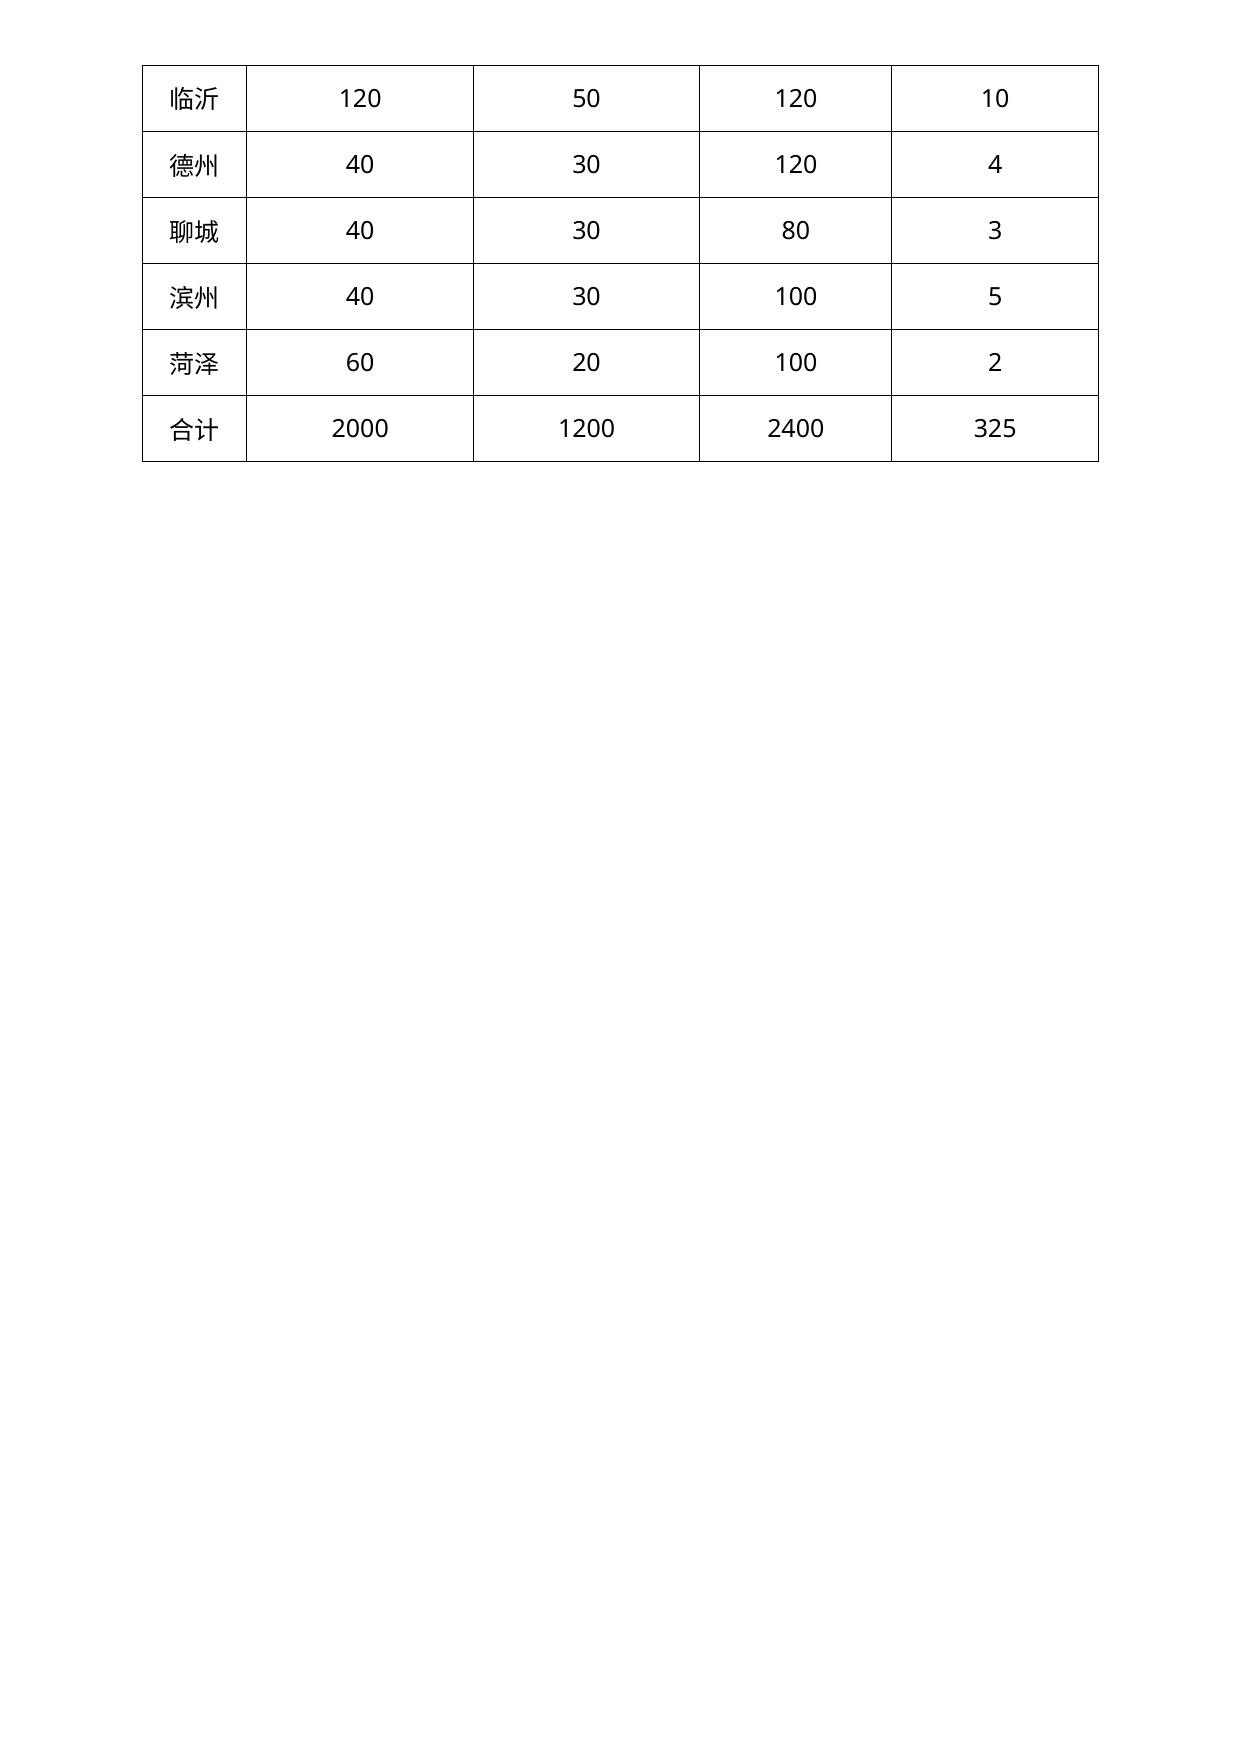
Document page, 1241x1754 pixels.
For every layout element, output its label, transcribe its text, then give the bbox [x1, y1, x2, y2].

table_cell 40 [247, 198, 473, 263]
table_cell 325 [892, 396, 1098, 461]
table_cell 合计 [143, 396, 246, 461]
table_cell 30 [474, 264, 699, 329]
table_cell 滨州 [143, 264, 246, 329]
table_cell 3 [892, 198, 1098, 263]
table_cell 50 [474, 66, 699, 131]
table_cell 2400 [700, 396, 891, 461]
table_cell 120 [700, 66, 891, 131]
table_cell 120 [247, 66, 473, 131]
table_cell 5 [892, 264, 1098, 329]
table_cell 10 [892, 66, 1098, 131]
table_cell 临沂 [143, 66, 246, 131]
table_cell 1200 [474, 396, 699, 461]
table_cell 30 [474, 198, 699, 263]
table_cell 120 [700, 132, 891, 197]
table_cell 2 [892, 330, 1098, 395]
table_cell 100 [700, 264, 891, 329]
table_cell 30 [474, 132, 699, 197]
table_cell 菏泽 [143, 330, 246, 395]
table_cell 4 [892, 132, 1098, 197]
table_cell 80 [700, 198, 891, 263]
table_cell 20 [474, 330, 699, 395]
table_cell 40 [247, 264, 473, 329]
table_cell 德州 [143, 132, 246, 197]
table_cell 2000 [247, 396, 473, 461]
table_cell 聊城 [143, 198, 246, 263]
table_cell 60 [247, 330, 473, 395]
table_cell 40 [247, 132, 473, 197]
table_cell 100 [700, 330, 891, 395]
